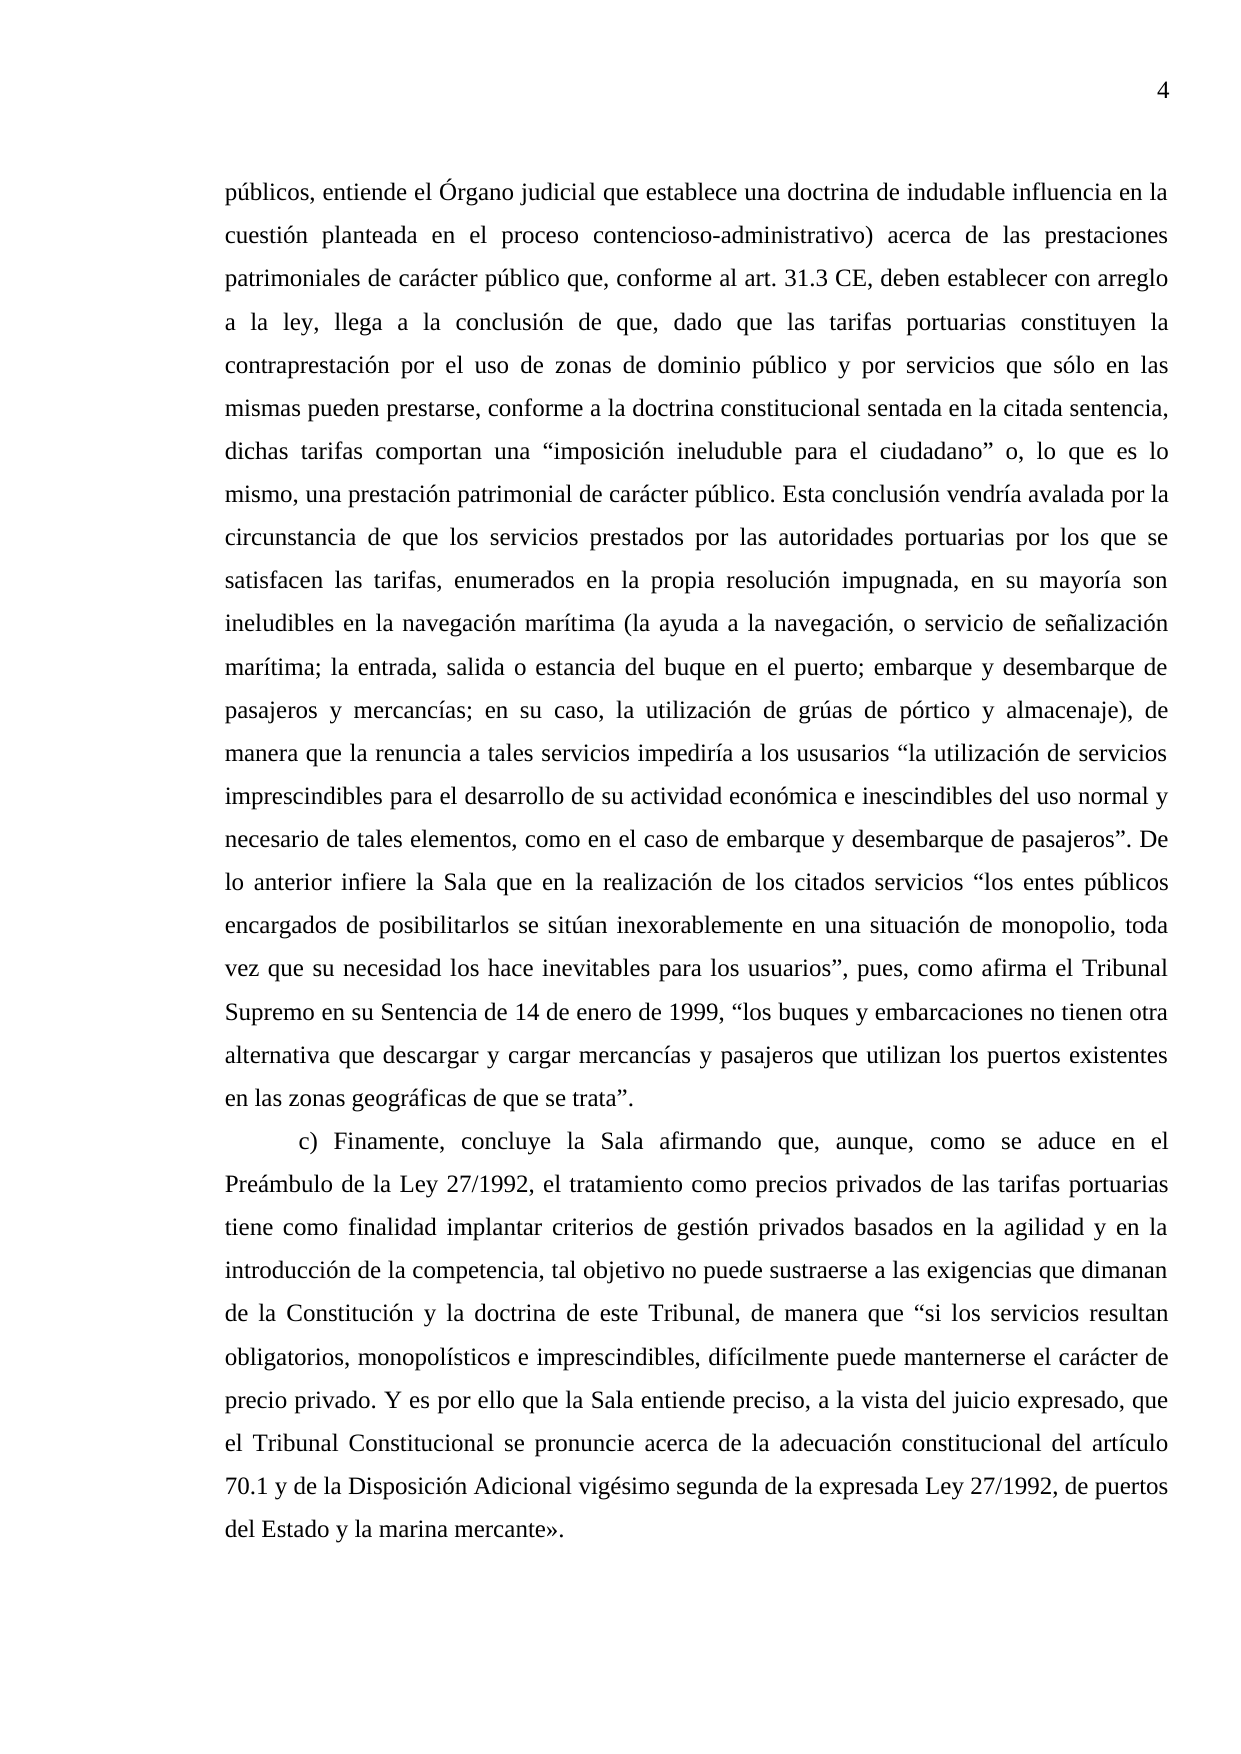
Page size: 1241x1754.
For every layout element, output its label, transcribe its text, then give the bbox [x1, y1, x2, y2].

text c) Finamente, concluye la Sala afirmando que, aunque, como se aduce en el Preámbulo de la Ley 27/1992, el tratamiento como precios privados de las tarifas portuarias tiene como finalidad implantar criterios de gestión privados basados en la agilidad y en la introducción de la competencia, tal objetivo no puede sustraerse a las exigencias que dimanan de la Constitución y la doctrina de este Tribunal, de manera que “si los servicios resultan obligatorios, monopolísticos e imprescindibles, difícilmente puede manternerse el carácter de precio privado. Y es por ello que la Sala entiende preciso, a la vista del juicio expresado, que el Tribunal Constitucional se pronuncie acerca de la adecuación constitucional del artículo 70.1 y de la Disposición Adicional vigésimo segunda de la expresada Ley 27/1992, de puertos del Estado y la marina mercante». [224, 1126, 1169, 1543]
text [224, 177, 1169, 1112]
